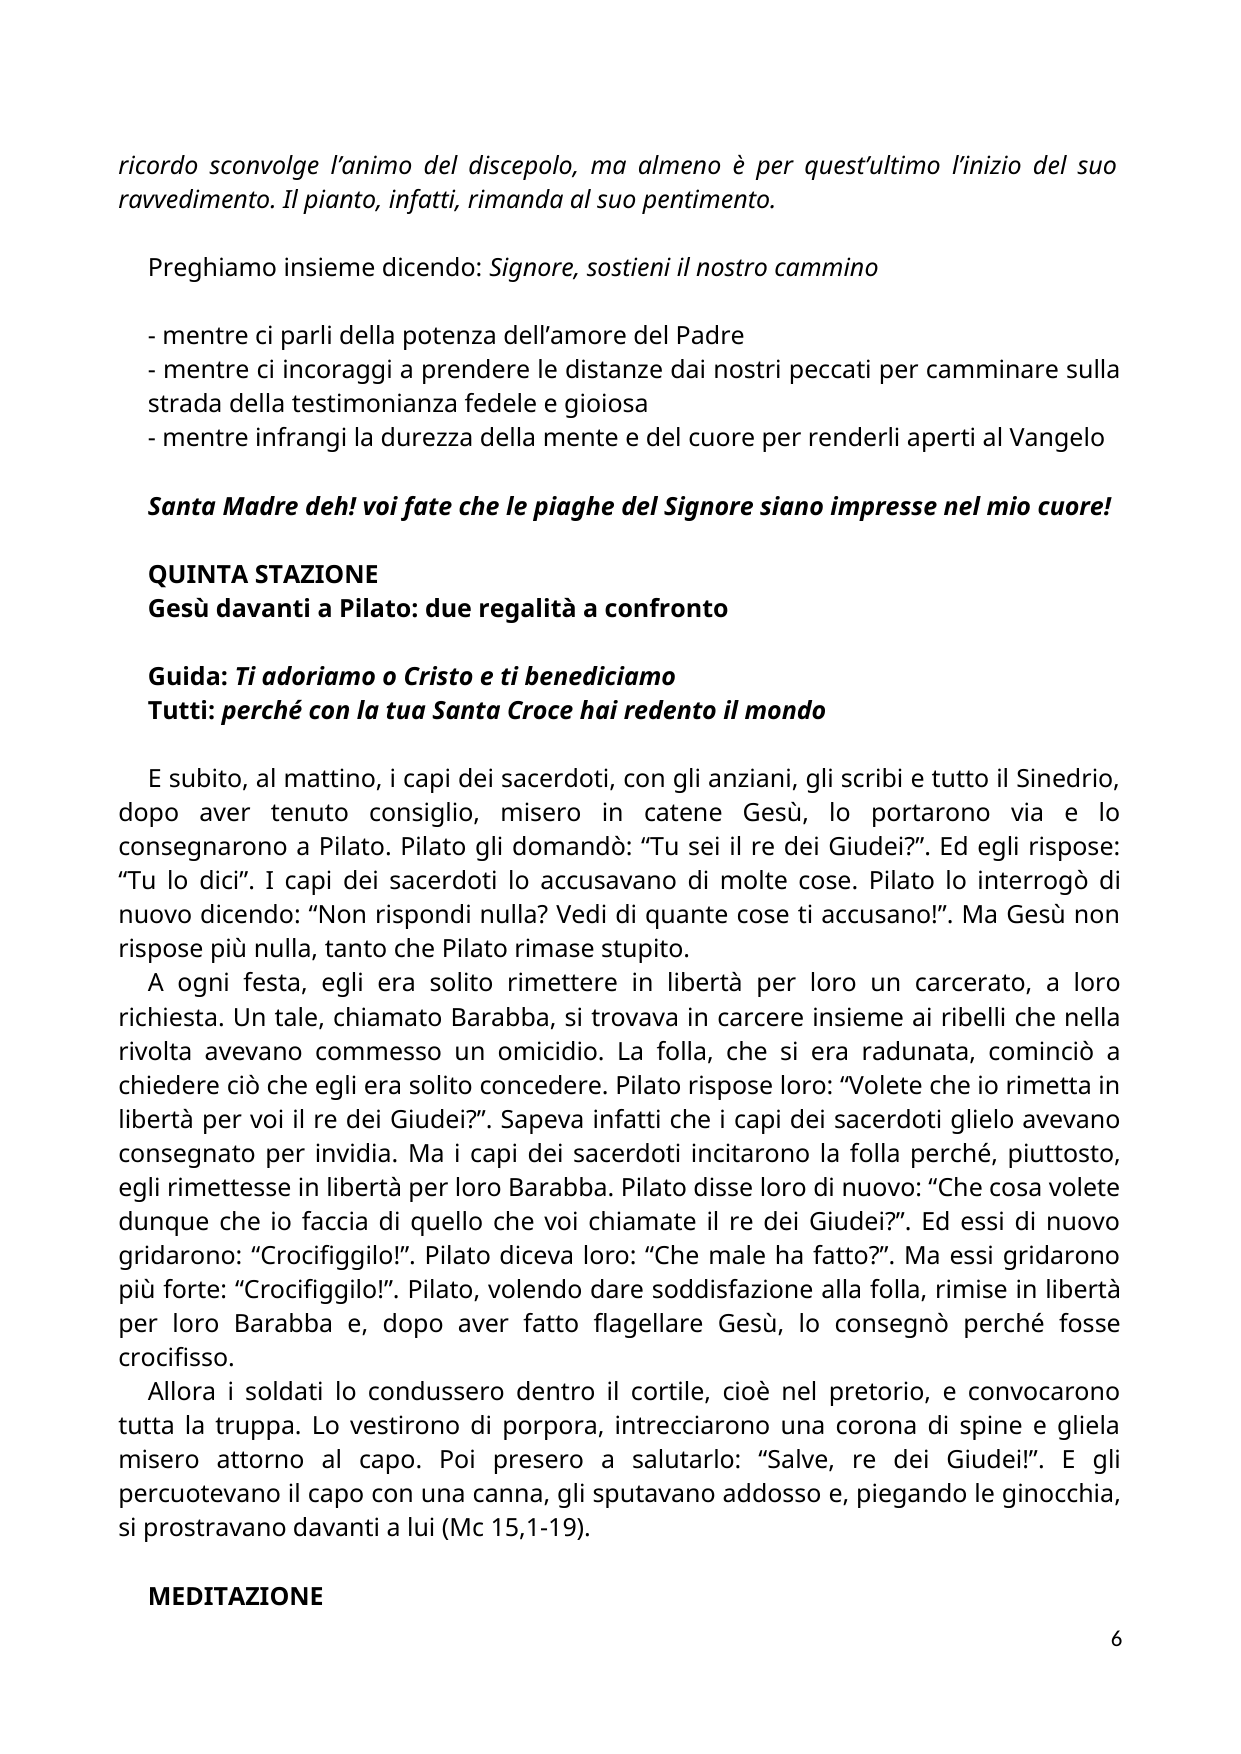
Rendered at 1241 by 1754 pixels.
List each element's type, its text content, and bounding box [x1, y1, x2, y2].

text QUINTA STAZIONE [118, 556, 1122, 590]
text - mentre ci parli della potenza dell’amore del Padre [118, 318, 1122, 352]
text Guida: Ti adoriamo o Cristo e ti benediciamo [118, 658, 1122, 693]
text Gesù davanti a Pilato: due regalità a confronto [118, 590, 1122, 624]
text MEDITAZIONE [118, 1578, 1122, 1612]
text Preghiamo insieme dicendo: Signore, sostieni il nostro cammino [118, 250, 1122, 284]
text Allora i soldati lo condussero dentro il cortile, cioè nel pretorio, e convocarono tutta la truppa. Lo vestirono di porpora, intrecciarono una corona di spine e gliela misero attorno al capo. Poi presero a salutarlo: “Salve, re dei Giudei!”. E gli percuotevano il capo con una canna, gli sputavano addosso e, piegando le ginocchia, si prostravano davanti a lui (Mc 15,1-19). [118, 1374, 1122, 1544]
text A ogni festa, egli era solito rimettere in libertà per loro un carcerato, a loro richiesta. Un tale, chiamato Barabba, si trovava in carcere insieme ai ribelli che nella rivolta avevano commesso un omicidio. La folla, che si era radunata, cominciò a chiedere ciò che egli era solito concedere. Pilato rispose loro: “Volete che io rimetta in libertà per voi il re dei Giudei?”. Sapeva infatti che i capi dei sacerdoti glielo avevano consegnato per invidia. Ma i capi dei sacerdoti incitarono la folla perché, piuttosto, egli rimettesse in libertà per loro Barabba. Pilato disse loro di nuovo: “Che cosa volete dunque che io faccia di quello che voi chiamate il re dei Giudei?”. Ed essi di nuovo gridarono: “Crocifiggilo!”. Pilato diceva loro: “Che male ha fatto?”. Ma essi gridarono più forte: “Crocifiggilo!”. Pilato, volendo dare soddisfazione alla folla, rimise in libertà per loro Barabba e, dopo aver fatto flagellare Gesù, lo consegnò perché fosse crocifisso. [118, 965, 1122, 1374]
text - mentre infrangi la durezza della mente e del cuore per renderli aperti al Vangelo [118, 420, 1122, 454]
text E subito, al mattino, i capi dei sacerdoti, con gli anziani, gli scribi e tutto il Sinedrio, dopo aver tenuto consiglio, misero in catene Gesù, lo portarono via e lo consegnarono a Pilato. Pilato gli domandò: “Tu sei il re dei Giudei?”. Ed egli rispose: “Tu lo dici”. I capi dei sacerdoti lo accusavano di molte cose. Pilato lo interrogò di nuovo dicendo: “Non rispondi nulla? Vedi di quante cose ti accusano!”. Ma Gesù non rispose più nulla, tanto che Pilato rimase stupito. [118, 761, 1122, 965]
text Tutti: perché con la tua Santa Croce hai redento il mondo [118, 693, 1122, 727]
text - mentre ci incoraggi a prendere le distanze dai nostri peccati per camminare sulla strada della testimonianza fedele e gioiosa [148, 352, 1122, 420]
text Santa Madre deh! voi fate che le piaghe del Signore siano impresse nel mio cuore! [118, 488, 1122, 522]
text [118, 148, 1122, 216]
